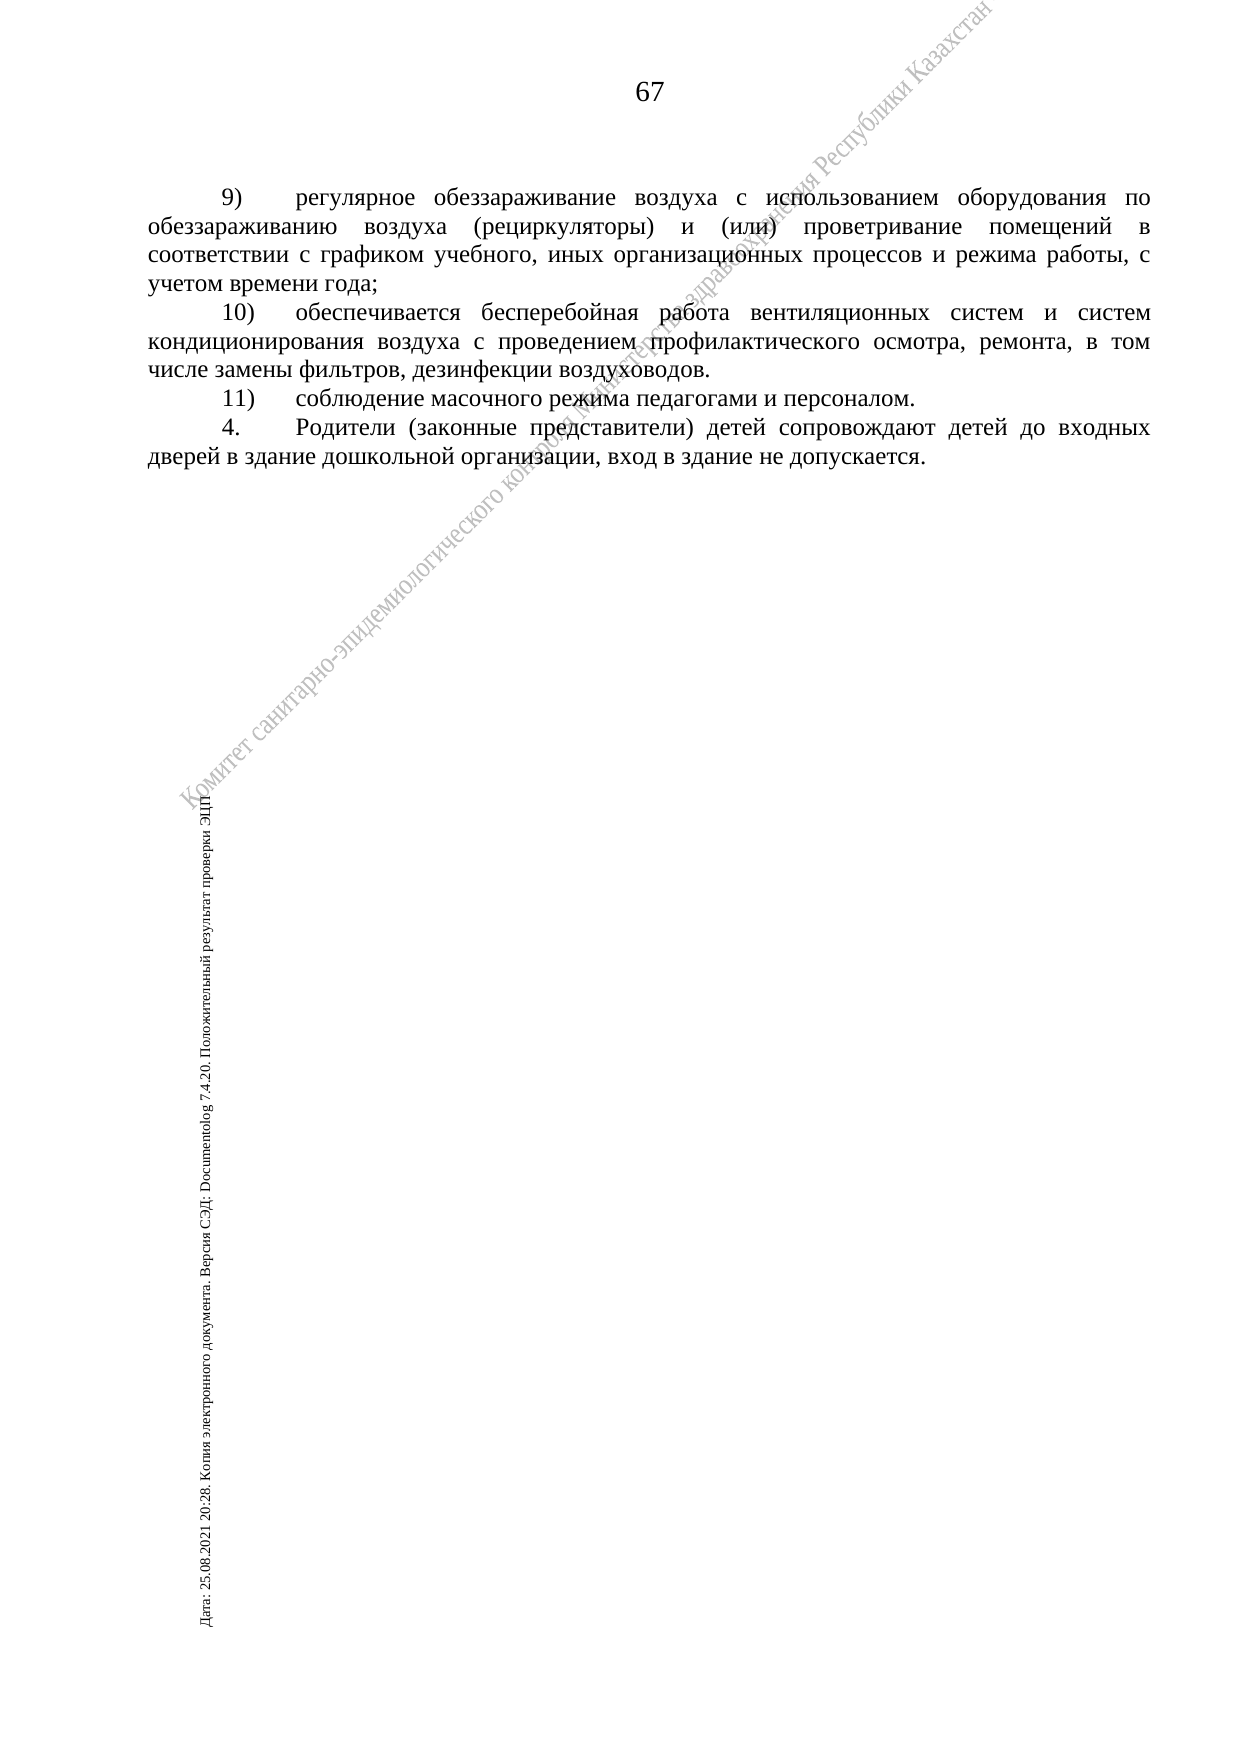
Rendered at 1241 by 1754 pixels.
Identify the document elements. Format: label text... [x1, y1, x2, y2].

list регулярное обеззараживание воздуха с использованием оборудования по обеззараживанию воздуха (рециркуляторы) и (или) проветривание помещений в соответствии с графиком учебного, иных организационных процессов и режима работы, с учетом времени года; [148, 182, 1152, 297]
list соблюдение масочного режима педагогами и персоналом. [148, 383, 1152, 412]
list Родители (законные представители) детей сопровождают детей до входных дверей в здание дошкольной организации, вход в здание не допускается. [148, 412, 1152, 469]
list обеспечивается бесперебойная работа вентиляционных систем и систем кондиционирования воздуха с проведением профилактического осмотра, ремонта, в том числе замены фильтров, дезинфекции воздуховодов. [148, 297, 1152, 383]
